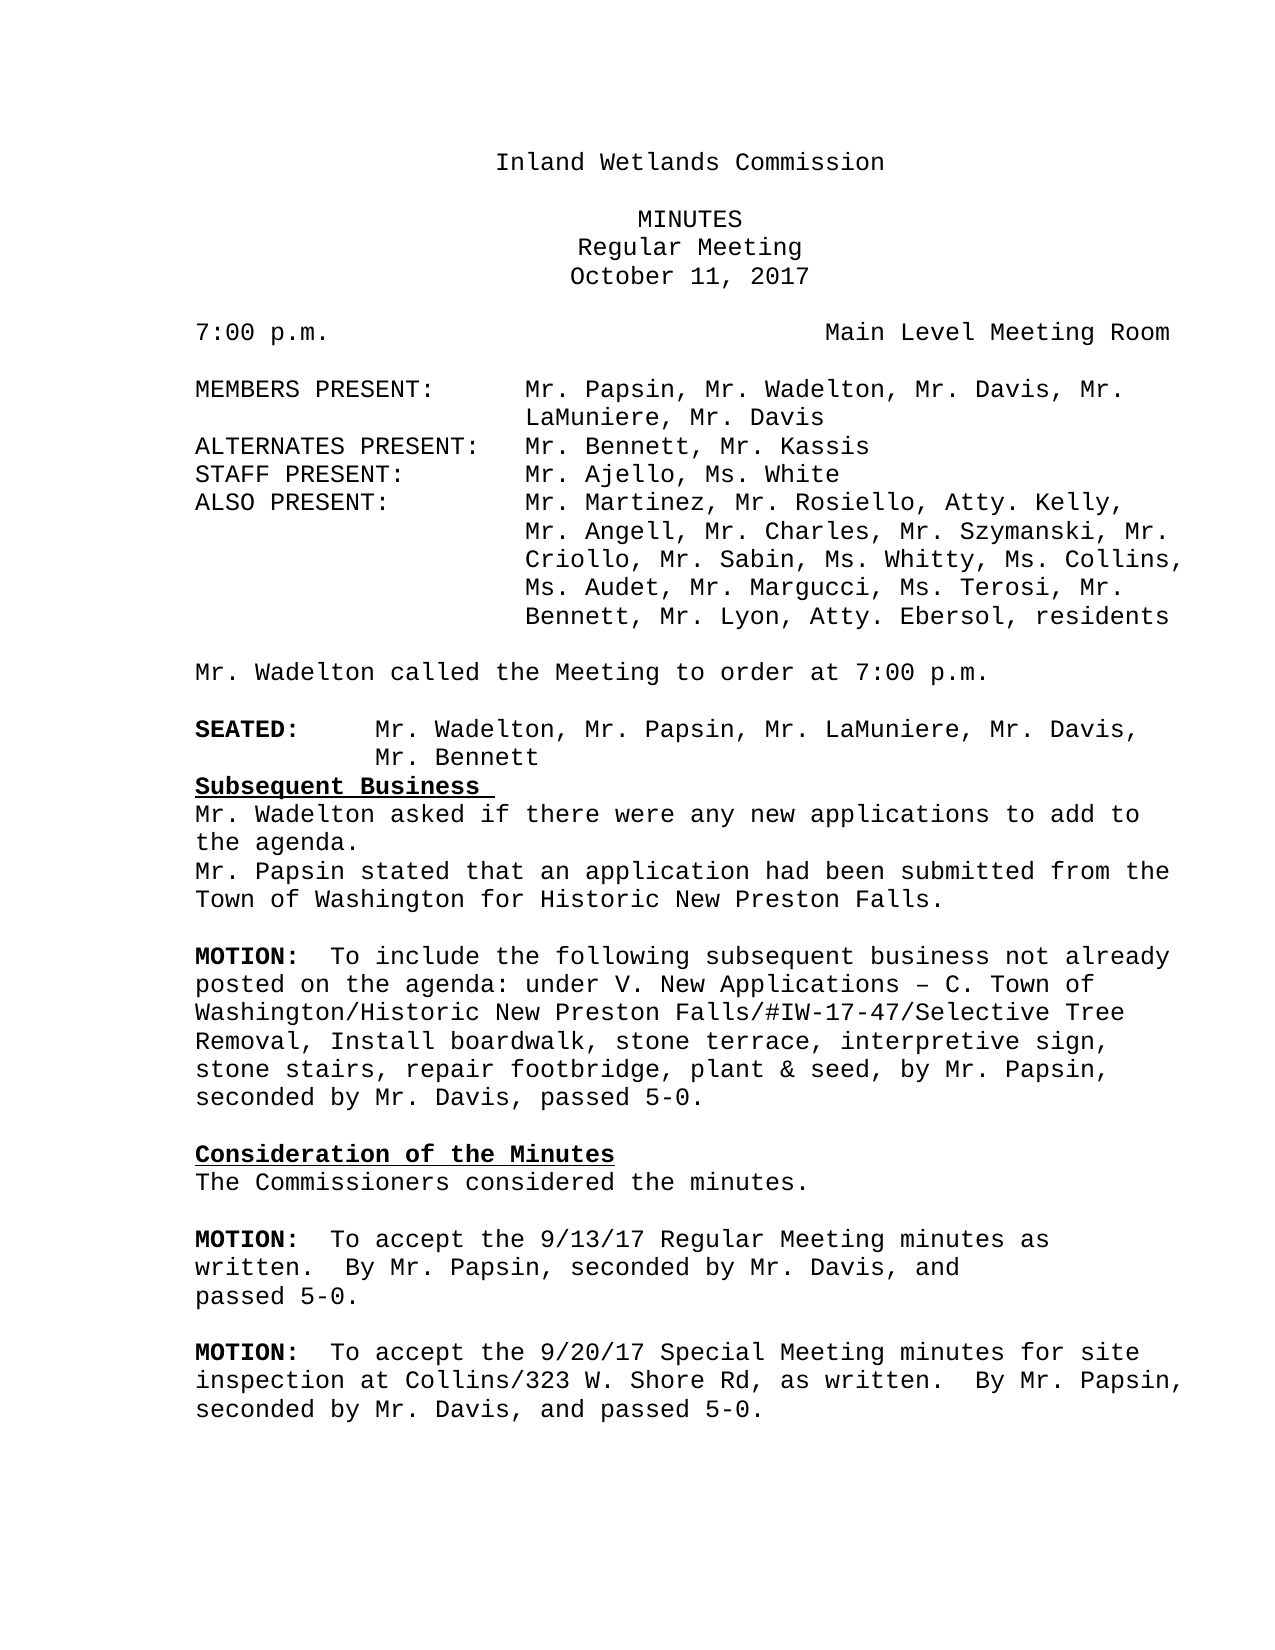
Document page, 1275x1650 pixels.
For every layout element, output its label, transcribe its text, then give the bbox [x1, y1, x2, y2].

text Mr. Wadelton asked if there were any new applications to add to the agenda. [195, 802, 1185, 858]
text Consideration of the Minutes [195, 1142, 1185, 1170]
text October 11, 2017 [195, 263, 1185, 292]
text MOTION: To accept the 9/13/17 Regular Meeting minutes as [195, 1227, 1185, 1255]
text Mr. Papsin stated that an application had been submitted from the Town of Washington for Historic New Preston Falls. [195, 858, 1185, 915]
text Mr. Wadelton called the Meeting to order at 7:00 p.m. [195, 660, 1185, 688]
text STAFF PRESENT: Mr. Ajello, Ms. White [195, 462, 1185, 490]
text MINUTES [195, 207, 1185, 235]
text Inland Wetlands Commission [195, 150, 1185, 178]
text SEATED: Mr. Wadelton, Mr. Papsin, Mr. LaMuniere, Mr. Davis, Mr. Bennett [195, 717, 1185, 773]
text MEMBERS PRESENT: Mr. Papsin, Mr. Wadelton, Mr. Davis, Mr. LaMuniere, Mr. Davis [195, 377, 1185, 433]
text 7:00 p.m. Main Level Meeting Room [195, 320, 1185, 348]
text Regular Meeting [195, 235, 1185, 263]
text ALTERNATES PRESENT: Mr. Bennett, Mr. Kassis [195, 433, 1185, 462]
text Mr. Angell, Mr. Charles, Mr. Szymanski, Mr. Criollo, Mr. Sabin, Ms. Whitty, Ms. Collins, Ms. Audet, Mr. Margucci, Ms. Terosi, Mr. Bennett, Mr. Lyon, Atty. Ebersol, residents [525, 518, 1185, 632]
text MOTION: To include the following subsequent business not already posted on the agenda: under V. New Applications – C. Town of Washington/Historic New Preston Falls/#IW-17-47/Selective Tree Removal, Install boardwalk, stone terrace, interpretive sign, stone stairs, repair footbridge, plant & seed, by Mr. Papsin, seconded by Mr. Davis, passed 5-0. [195, 943, 1185, 1113]
text The Commissioners considered the minutes. [195, 1170, 1185, 1198]
text ALSO PRESENT: Mr. Martinez, Mr. Rosiello, Atty. Kelly, [195, 490, 1185, 518]
text MOTION: To accept the 9/20/17 Special Meeting minutes for site inspection at Collins/323 W. Shore Rd, as written. By Mr. Papsin, seconded by Mr. Davis, and passed 5-0. [195, 1340, 1185, 1425]
text Subsequent Business [195, 773, 1185, 802]
text passed 5-0. [195, 1283, 1185, 1312]
text written. By Mr. Papsin, seconded by Mr. Davis, and [195, 1255, 1185, 1283]
